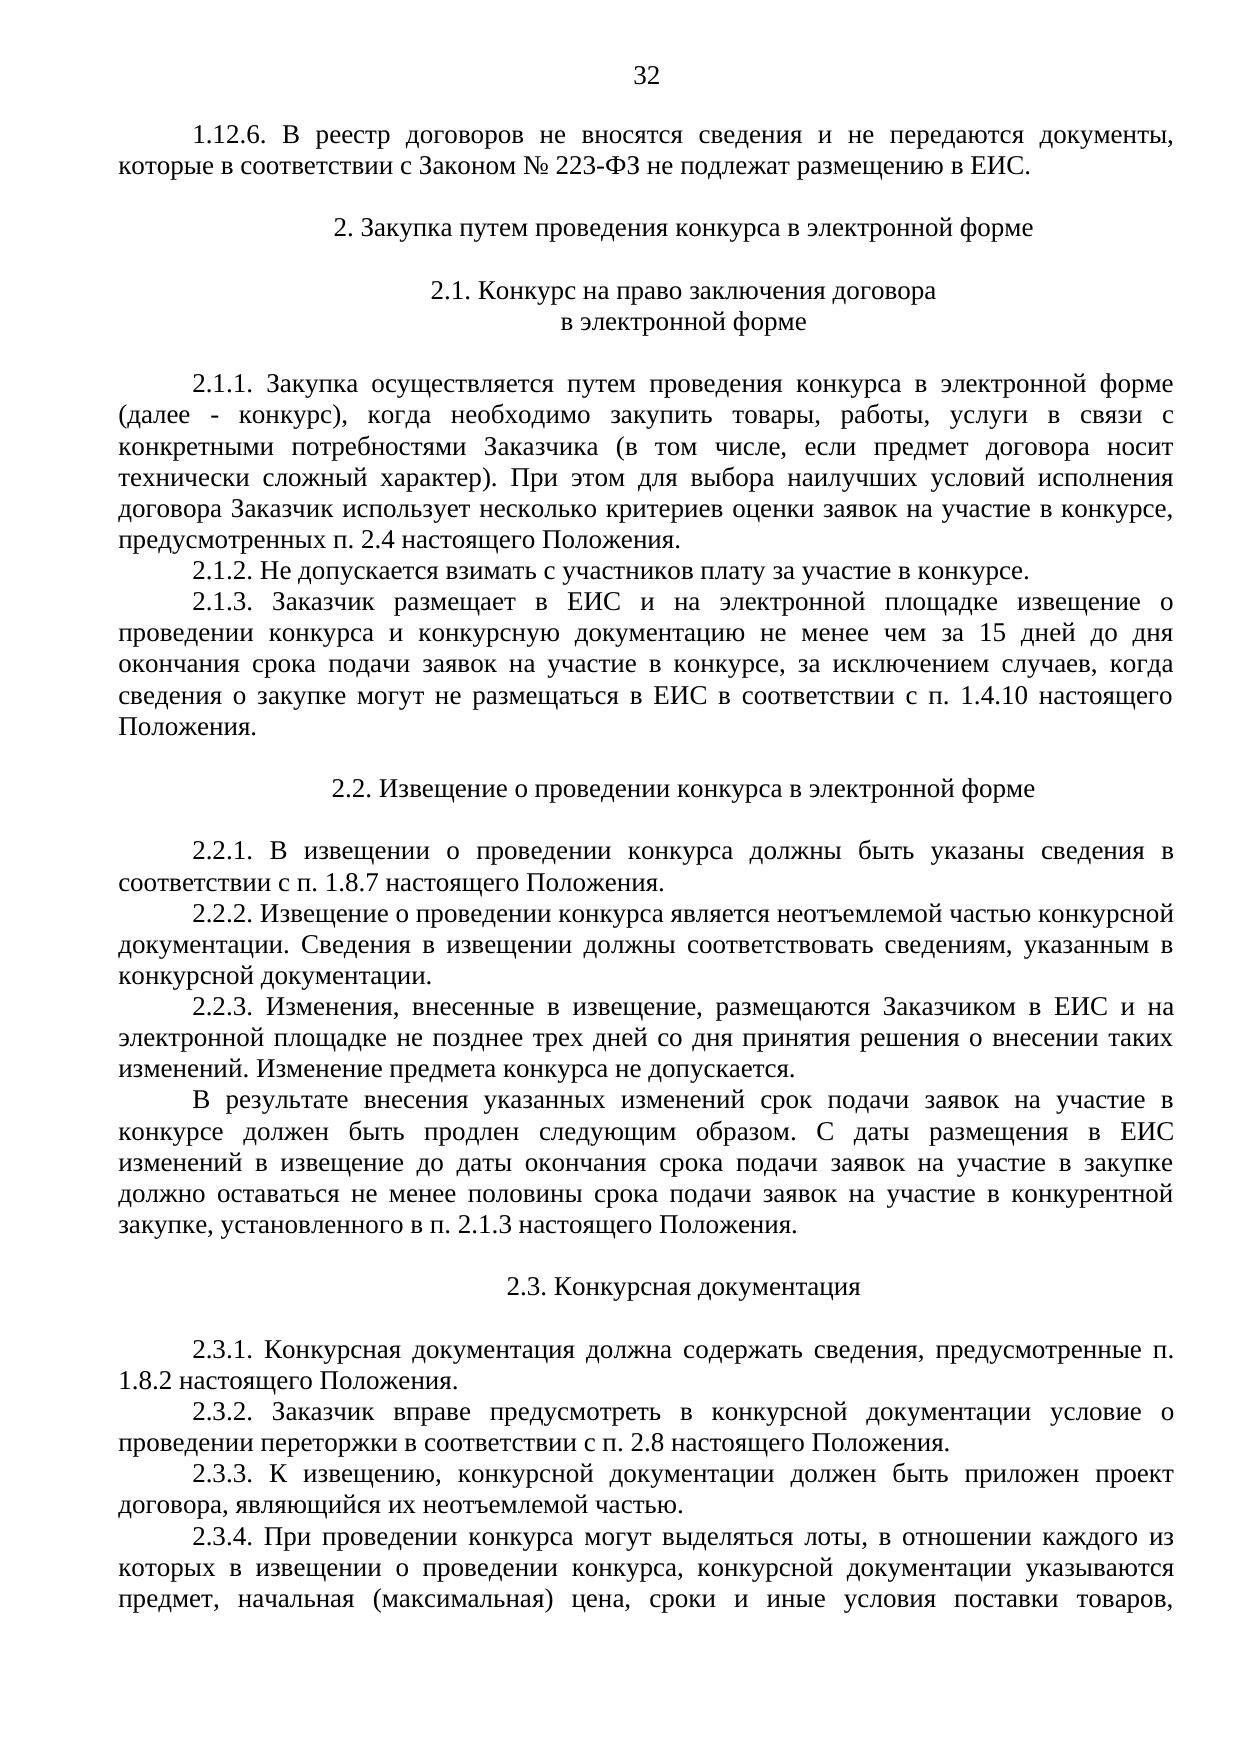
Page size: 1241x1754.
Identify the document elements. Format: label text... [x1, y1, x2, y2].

text 2.1.3. Заказчик размещает в ЕИС и на электронной площадке извещение о проведении конкурса и конкурсную документацию не менее чем за 15 дней до дня окончания срока подачи заявок на участие в конкурсе, за исключением случаев, когда сведения о закупке могут не размещаться в ЕИС в соответствии с п. 1.4.10 настоящего Положения. [118, 585, 1175, 741]
text 2.3.3. К извещению, конкурсной документации должен быть приложен проект договора, являющийся их неотъемлемой частью. [118, 1457, 1175, 1520]
text 2.2. Извещение о проведении конкурса в электронной форме [118, 772, 1175, 803]
text 1.12.6. В реестр договоров не вносятся сведения и не передаются документы, которые в соответствии с Законом № 223-ФЗ не подлежат размещению в ЕИС. [118, 118, 1175, 180]
text 2.3. Конкурсная документация [118, 1271, 1175, 1302]
text 2.2.3. Изменения, внесенные в извещение, размещаются Заказчиком в ЕИС и на электронной площадке не позднее трех дней со дня принятия решения о внесении таких изменений. Изменение предмета конкурса не допускается. [118, 990, 1175, 1084]
text 2.2.1. В извещении о проведении конкурса должны быть указаны сведения в соответствии с п. 1.8.7 настоящего Положения. [118, 834, 1175, 897]
text 2.2.2. Извещение о проведении конкурса является неотъемлемой частью конкурсной документации. Сведения в извещении должны соответствовать сведениям, указанным в конкурсной документации. [118, 897, 1175, 990]
text 2.3.1. Конкурсная документация должна содержать сведения, предусмотренные п. 1.8.2 настоящего Положения. [118, 1333, 1175, 1395]
text 2.3.2. Заказчик вправе предусмотреть в конкурсной документации условие о проведении переторжки в соответствии с п. 2.8 настоящего Положения. [118, 1395, 1175, 1457]
text В результате внесения указанных изменений срок подачи заявок на участие в конкурсе должен быть продлен следующим образом. С даты размещения в ЕИС изменений в извещение до даты окончания срока подачи заявок на участие в закупке должно оставаться не менее половины срока подачи заявок на участие в конкурентной закупке, установленного в п. 2.1.3 настоящего Положения. [118, 1084, 1175, 1239]
text 2.1. Конкурс на право заключения договора [118, 274, 1175, 305]
text в электронной форме [118, 305, 1175, 336]
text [118, 1520, 1175, 1613]
text 2. Закупка путем проведения конкурса в электронной форме [118, 212, 1175, 243]
text 2.1.1. Закупка осуществляется путем проведения конкурса в электронной форме (далее - конкурс), когда необходимо закупить товары, работы, услуги в связи с конкретными потребностями Заказчика (в том числе, если предмет договора носит технически сложный характер). При этом для выбора наилучших условий исполнения договора Заказчик использует несколько критериев оценки заявок на участие в конкурсе, предусмотренных п. 2.4 настоящего Положения. [118, 367, 1175, 554]
text 2.1.2. Не допускается взимать с участников плату за участие в конкурсе. [118, 554, 1175, 585]
